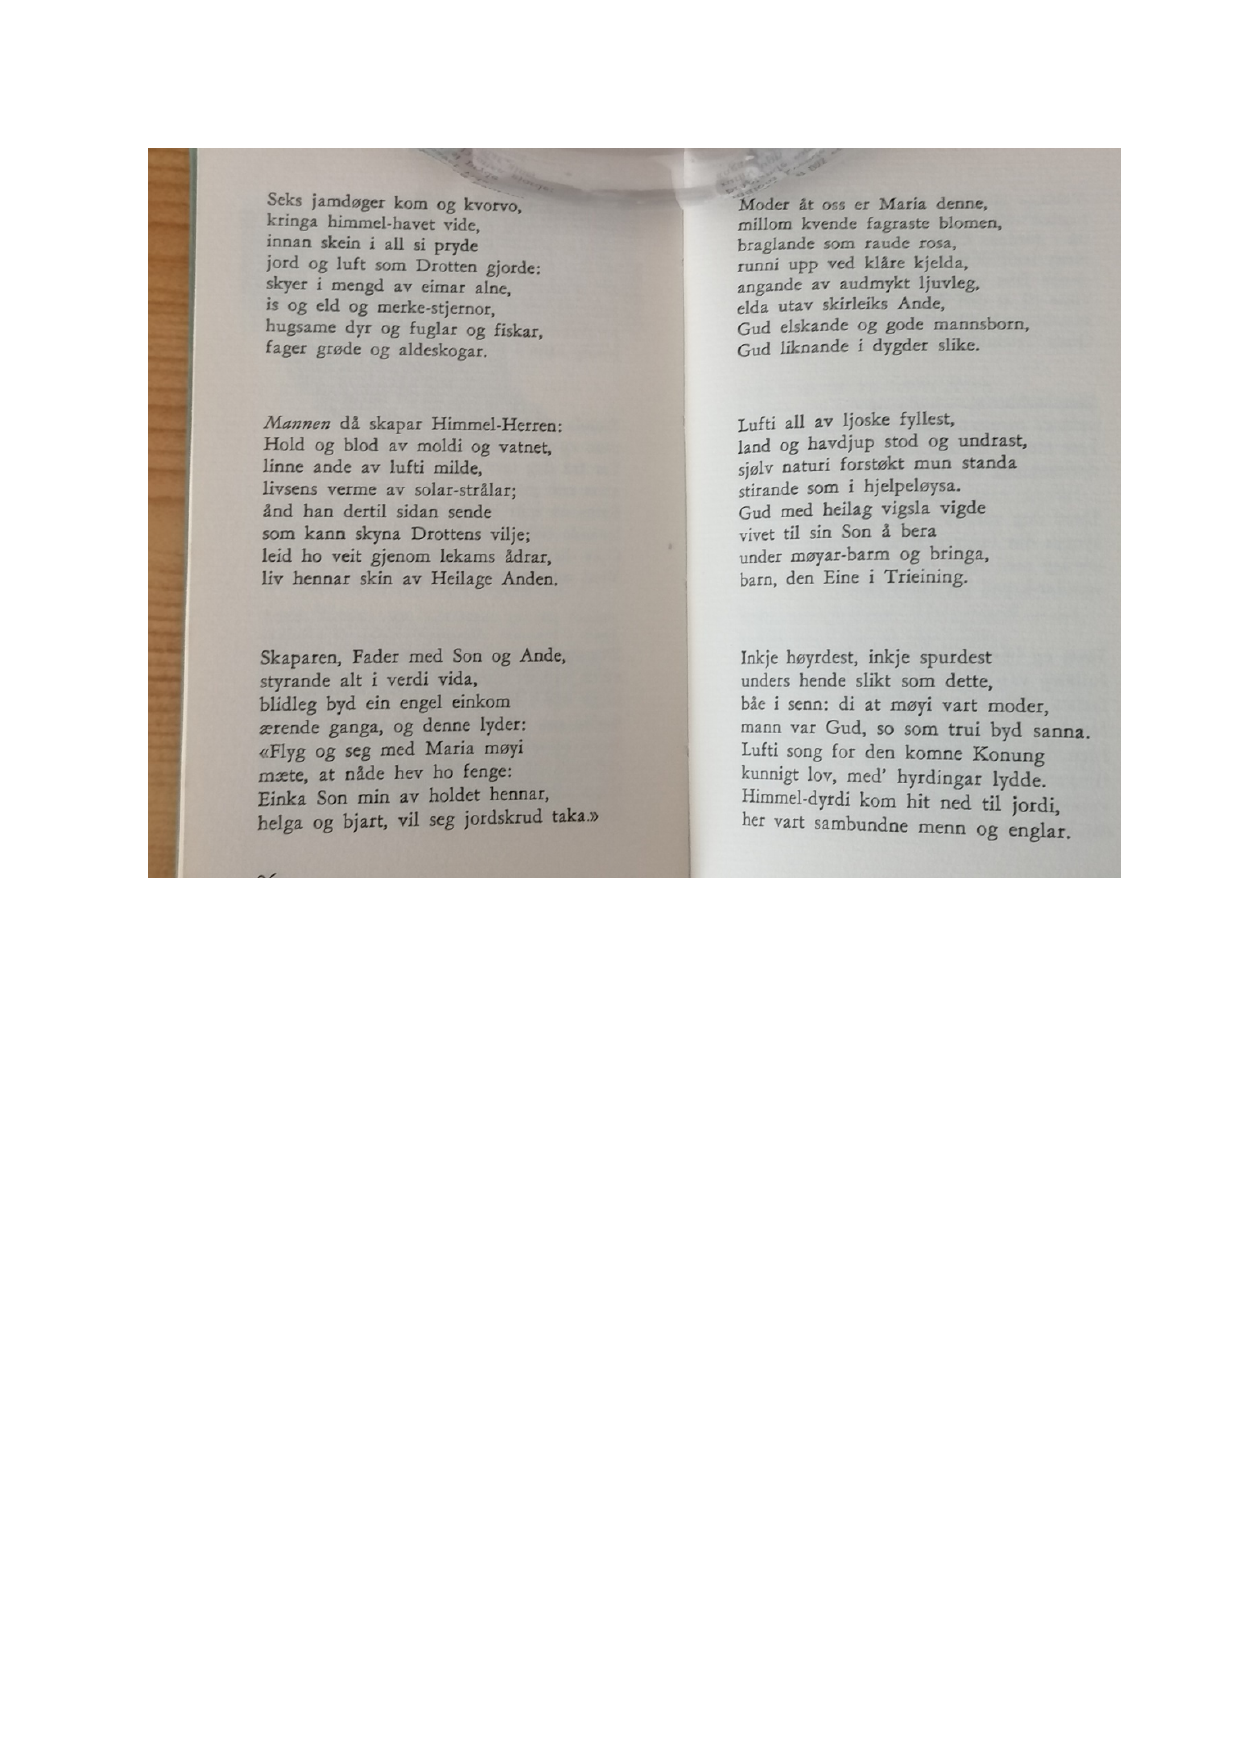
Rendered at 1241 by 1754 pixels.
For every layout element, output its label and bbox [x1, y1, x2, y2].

picture [149, 148, 1120, 878]
